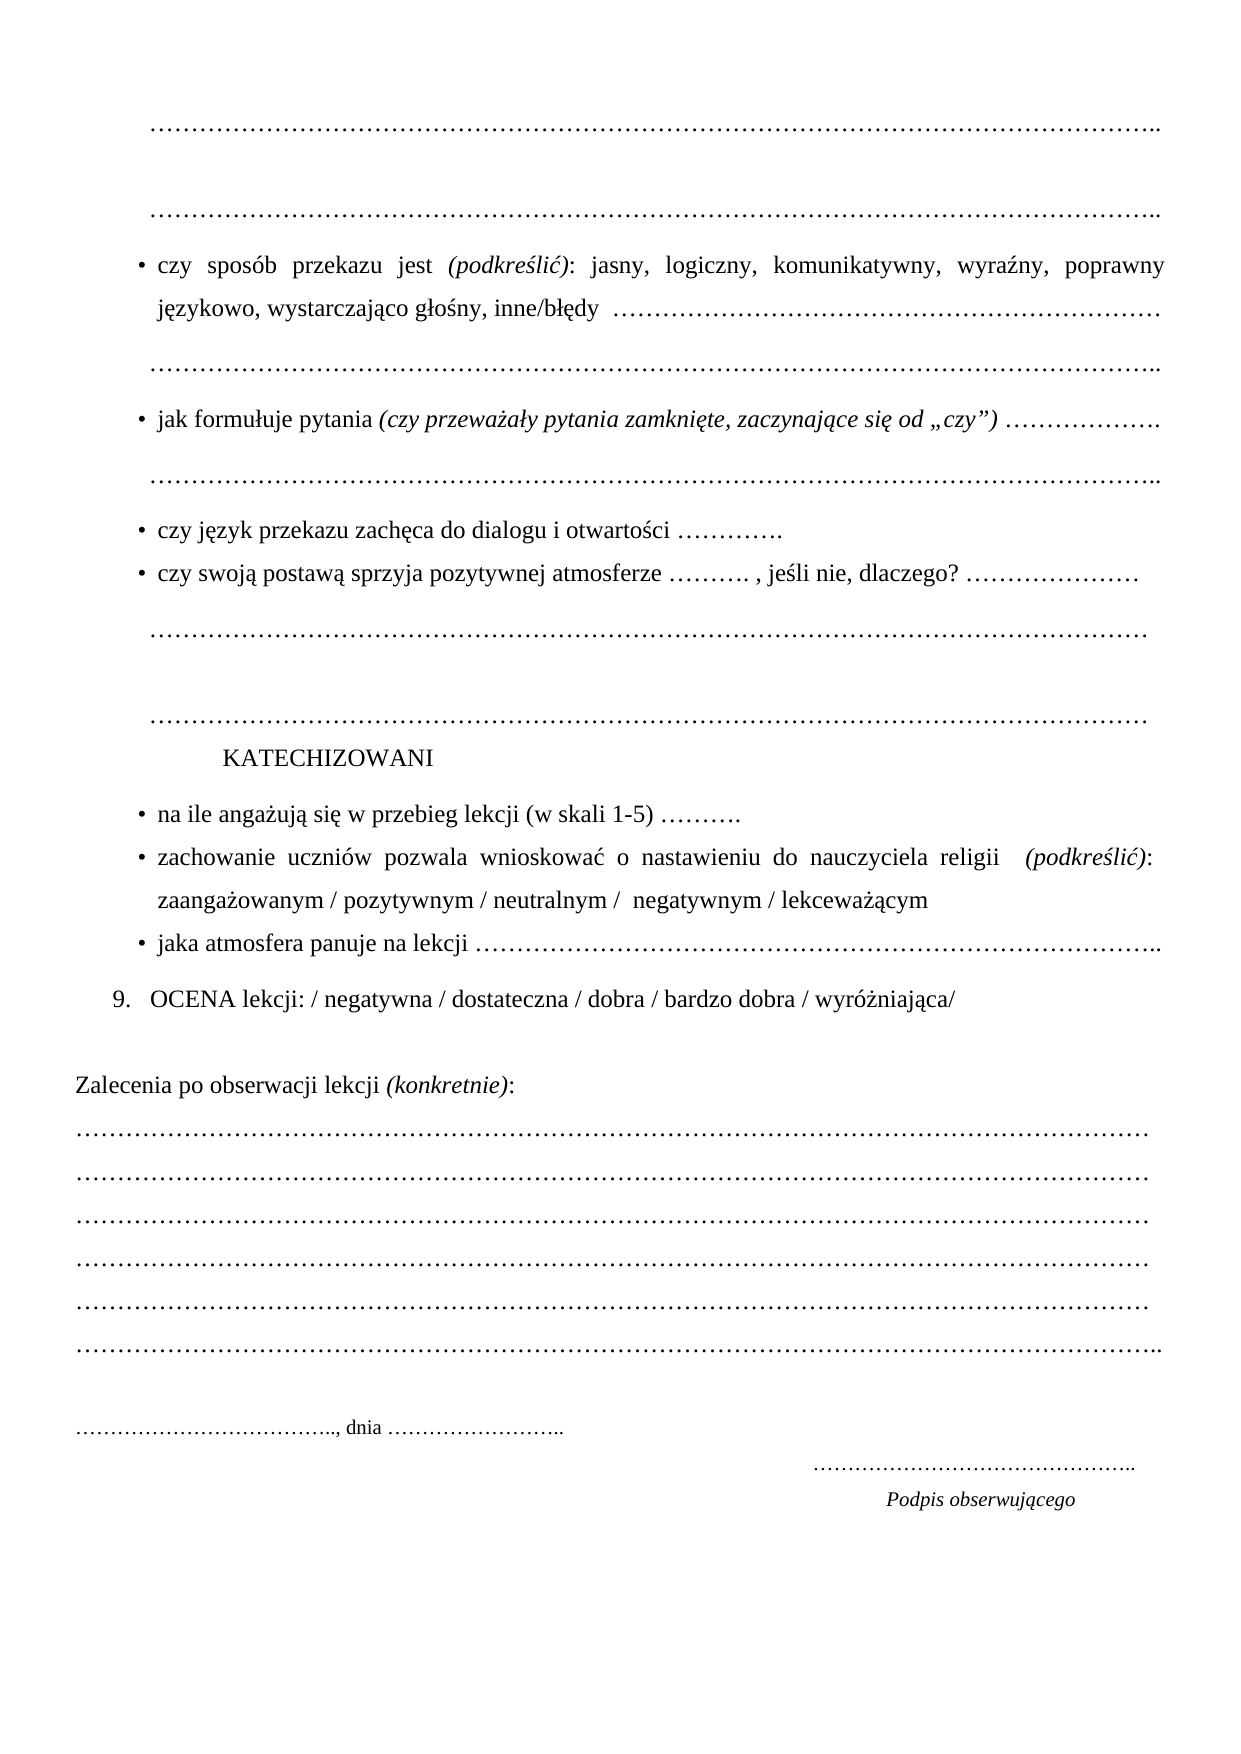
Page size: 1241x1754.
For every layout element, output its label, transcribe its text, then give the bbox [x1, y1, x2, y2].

text ………………………………………………………………………………………………………….. [75, 460, 1165, 488]
text ……………………………………………………………………………………………………………………………………………………………………………………………………………………………………………………………………………………………………………………………………………………………………………………………………………………………………………………………………………………………………………………………………………………………………………………………………………………………………………………………………………………………………………….. [75, 1126, 1165, 1370]
list OCENA lekcji: / negatywna / dostateczna / dobra / bardzo dobra / wyróżniająca/ [112, 997, 1165, 1025]
text Zalecenia po obserwacji lekcji (konkretnie): [75, 1083, 1165, 1112]
text Podpis obserwującego [75, 1500, 1165, 1524]
list zachowanie uczniów pozwala wnioskować o nastawieniu do nauczyciela religii (podkreślić): zaangażowanym / pozytywnym / neutralnym / negatywnym / lekceważącym [137, 855, 1165, 927]
text ……………………………………….. [75, 1464, 1165, 1488]
list czy swoją postawą sprzyja pozytywnej atmosferze ………. , jeśli nie, dlaczego? ………………… [137, 571, 1165, 600]
list czy język przekazu zachęca do dialogu i otwartości …………. [137, 515, 1165, 544]
text ………………………………………………………………………………………………………….. ………………………………………………………………………………………………………….. [75, 108, 1165, 223]
text ………………………………………………………………………………………………………… ………………………………………………………………………………………………………… KATECHIZOWANI [75, 627, 1165, 785]
list jaka atmosfera panuje na lekcji ……………………………………………………………………….. [137, 941, 1165, 970]
text ………………………………………………………………………………………………………….. [75, 348, 1165, 377]
list na ile angażują się w przebieg lekcji (w skali 1-5) ………. [137, 812, 1165, 840]
list jak formułuje pytania (czy przeważały pytania zamknięte, zaczynające się od „czy”) ………………. [137, 404, 1165, 433]
list czy sposób przekazu jest (podkreślić): jasny, logiczny, komunikatywny, wyraźny, poprawny językowo, wystarczająco głośny, inne/błędy ………………………………………………………… [137, 250, 1165, 322]
text ……………………………….., dnia …………………….. [75, 1428, 1165, 1452]
